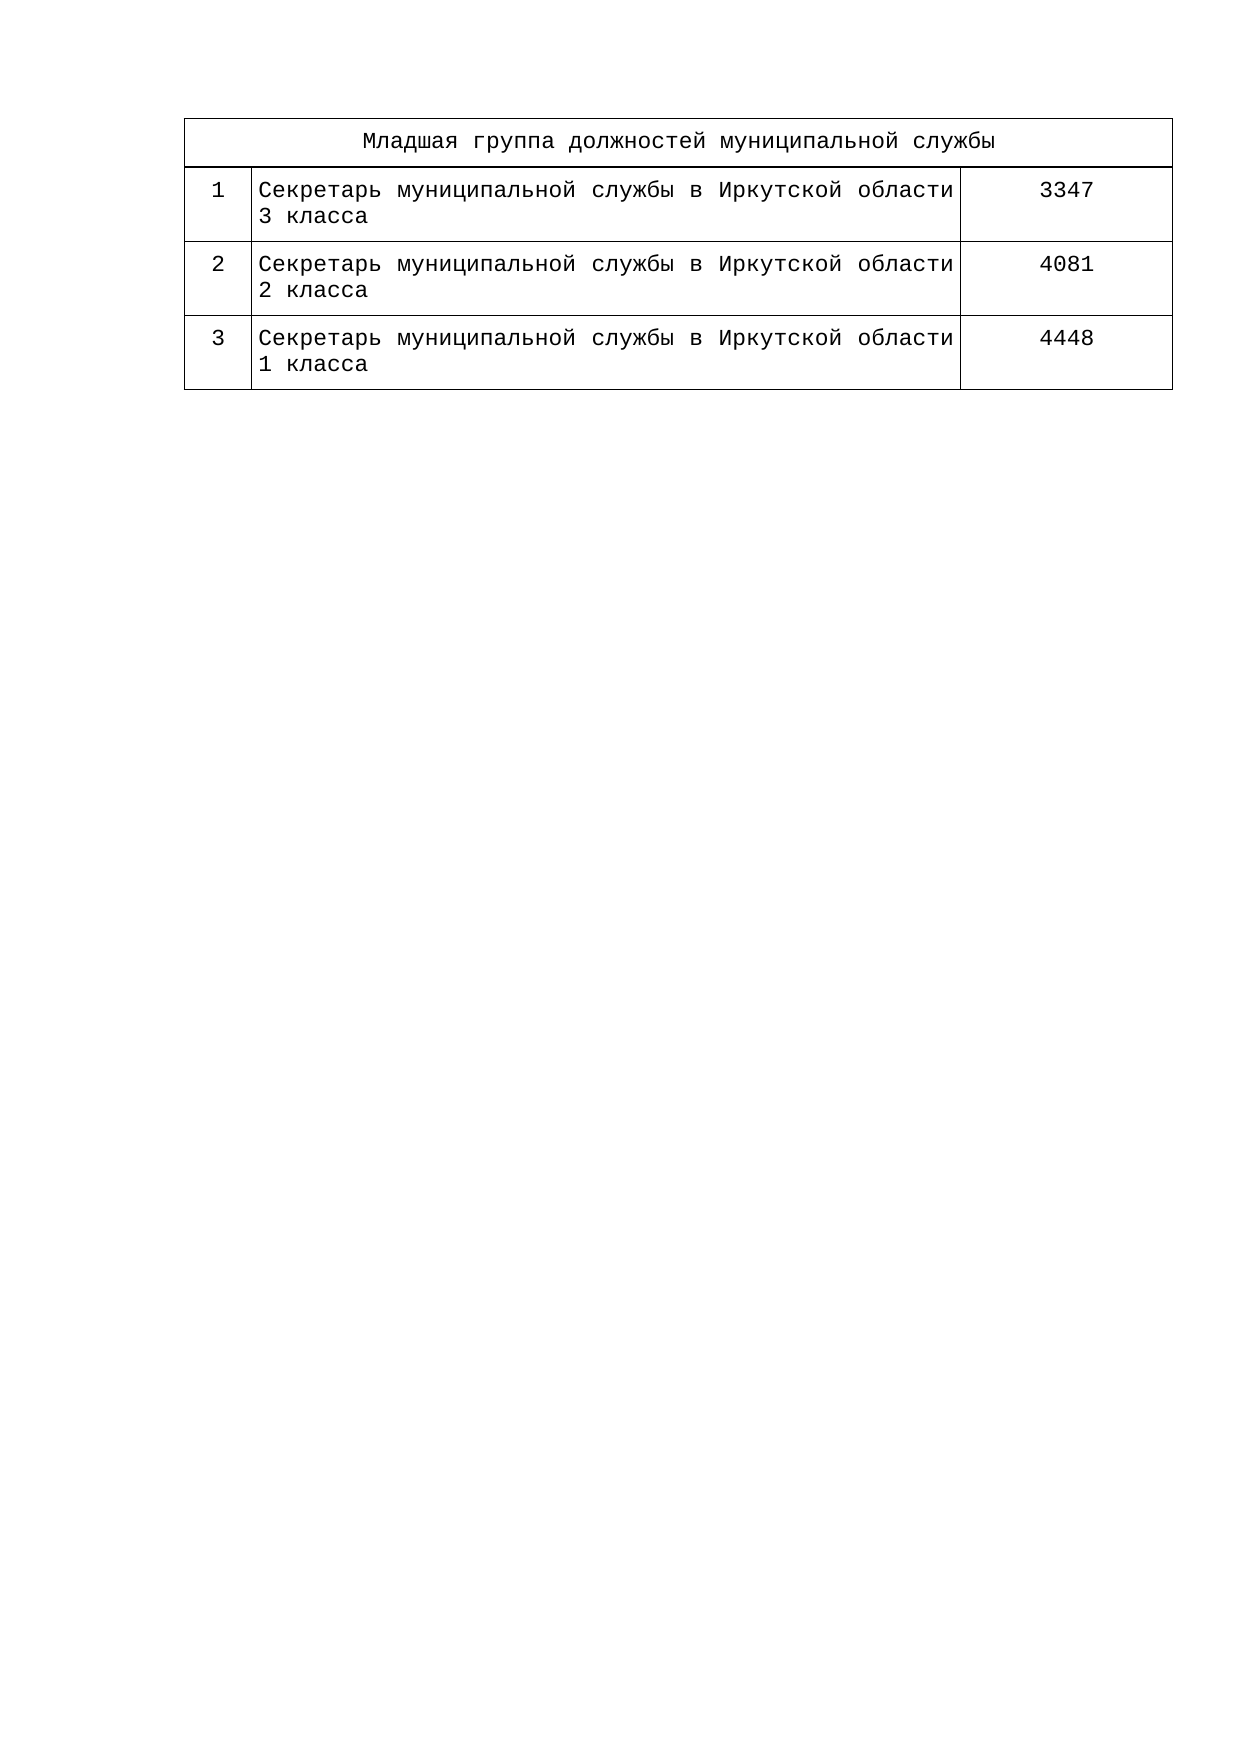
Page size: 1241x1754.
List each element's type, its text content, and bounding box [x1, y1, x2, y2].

table_cell Секретарь муниципальной службы в Иркутской области 1 класса [252, 316, 960, 389]
table_cell Младшая группа должностей муниципальной службы [185, 119, 1172, 166]
table_cell 3 [185, 316, 251, 389]
table_cell 2 [185, 242, 251, 315]
table_cell 4081 [961, 242, 1172, 315]
table_cell 3347 [961, 168, 1172, 241]
table_cell 1 [185, 168, 251, 241]
table_cell Секретарь муниципальной службы в Иркутской области 2 класса [252, 242, 960, 315]
table_cell Секретарь муниципальной службы в Иркутской области 3 класса [252, 168, 960, 241]
table_cell 4448 [961, 316, 1172, 389]
